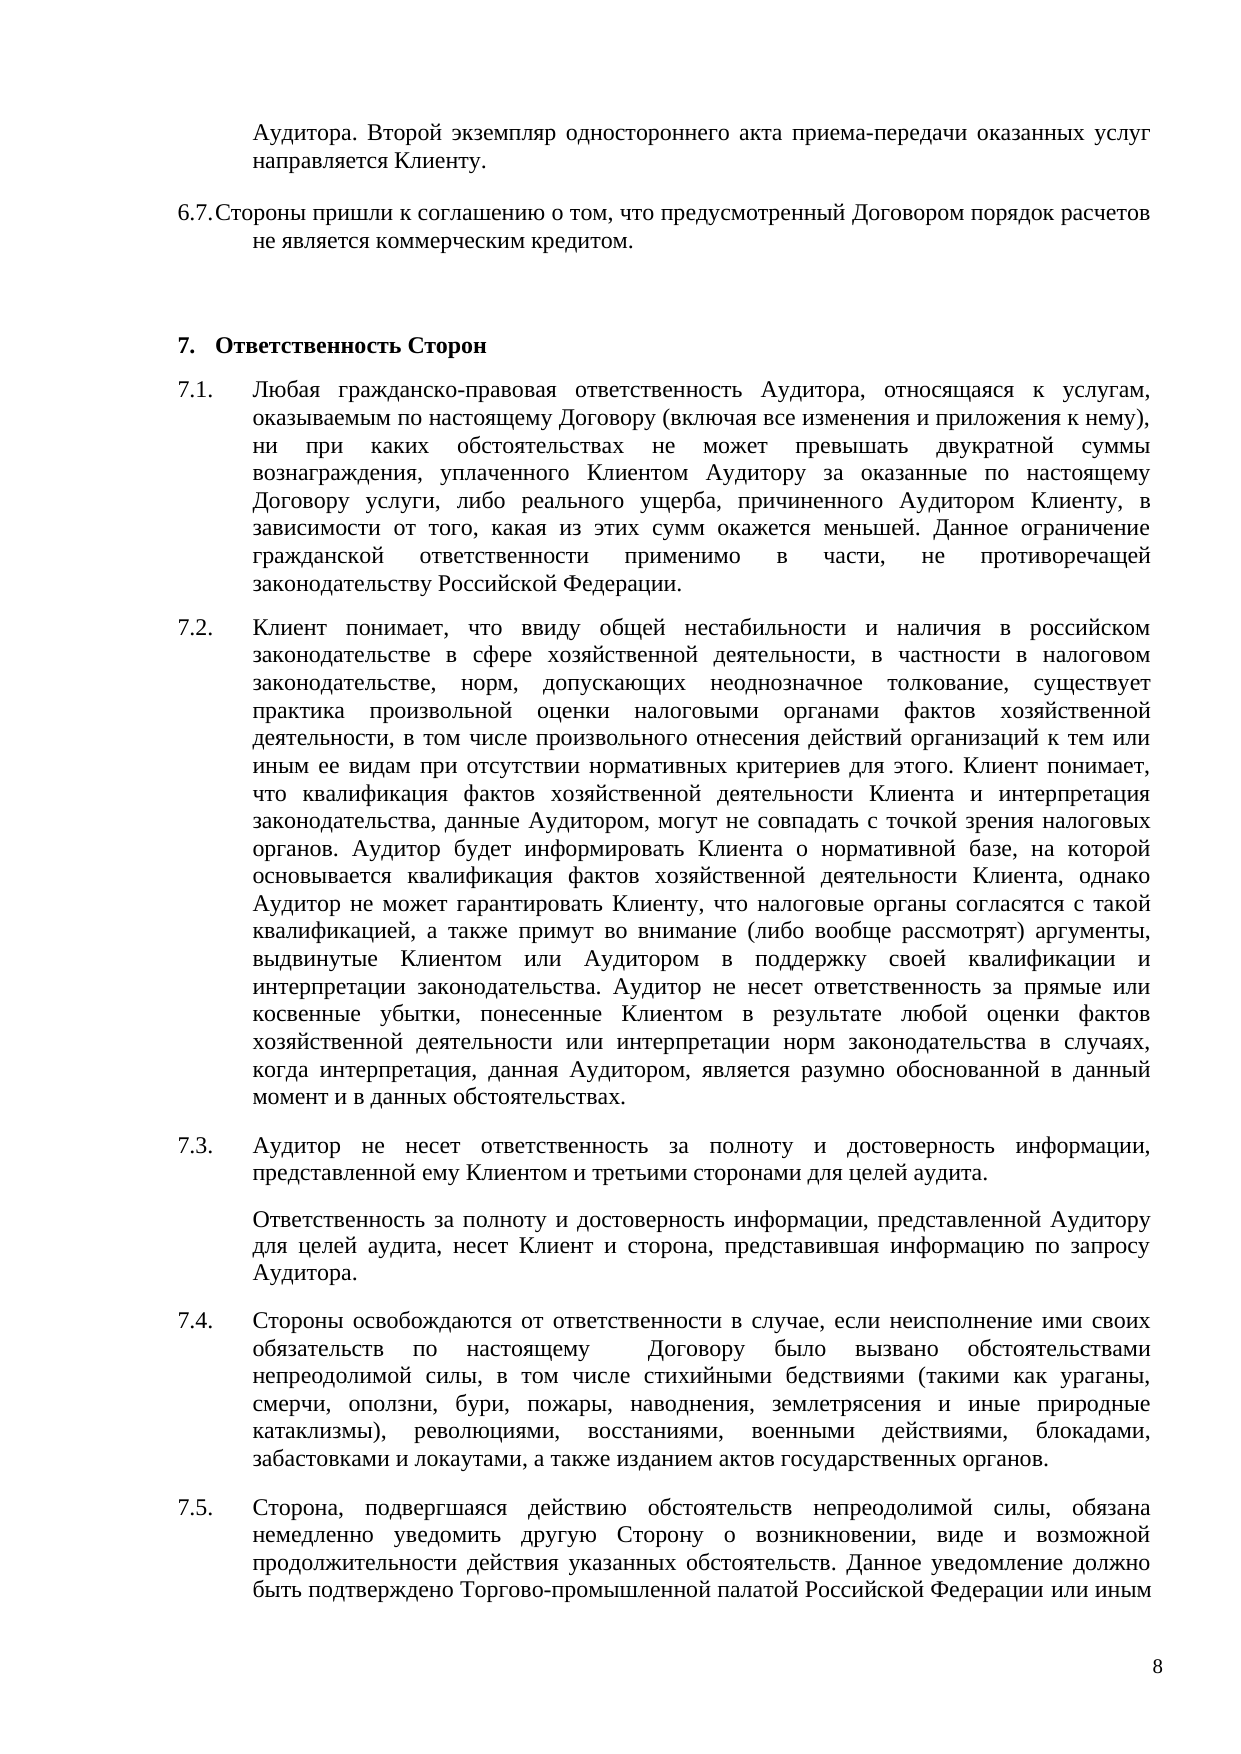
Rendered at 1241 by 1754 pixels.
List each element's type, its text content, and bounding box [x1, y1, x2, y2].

list Любая гражданско-правовая ответственность Аудитора, относящаяся к услугам, оказываемым по настоящему Договору (включая все изменения и приложения к нему), ни при каких обстоятельствах не может превышать двукратной суммы вознаграждения, уплаченного Клиентом Аудитору за оказанные по настоящему Договору услуги, либо реального ущерба, причиненного Аудитором Клиенту, в зависимости от того, какая из этих сумм окажется меньшей. Данное ограничение гражданской ответственности применимо в части, не противоречащей законодательству Российской Федерации. [177, 375, 1152, 596]
subtitle Ответственность Сторон [177, 331, 1152, 359]
text Ответственность за полноту и достоверность информации, представленной Аудитору для целей аудита, несет Клиент и сторона, представившая информацию по запросу Аудитора. [252, 1207, 1152, 1285]
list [177, 118, 1152, 173]
list Клиент понимает, что ввиду общей нестабильности и наличия в российском законодательстве в сфере хозяйственной деятельности, в частности в налоговом законодательстве, норм, допускающих неоднозначное толкование, существует практика произвольной оценки налоговыми органами фактов хозяйственной деятельности, в том числе произвольного отнесения действий организаций к тем или иным ее видам при отсутствии нормативных критериев для этого. Клиент понимает, что квалификация фактов хозяйственной деятельности Клиента и интерпретация законодательства, данные Аудитором, могут не совпадать с точкой зрения налоговых органов. Аудитор будет информировать Клиента о нормативной базе, на которой основывается квалификация фактов хозяйственной деятельности Клиента, однако Аудитор не может гарантировать Клиенту, что налоговые органы согласятся с такой квалификацией, а также примут во внимание (либо вообще рассмотрят) аргументы, выдвинутые Клиентом или Аудитором в поддержку своей квалификации и интерпретации законодательства. Аудитор не несет ответственность за прямые или косвенные убытки, понесенные Клиентом в результате любой оценки фактов хозяйственной деятельности или интерпретации норм законодательства в случаях, когда интерпретация, данная Аудитором, является разумно обоснованной в данный момент и в данных обстоятельствах. [177, 613, 1152, 1110]
list Стороны освобождаются от ответственности в случае, если неисполнение ими своих обязательств по настоящему Договору было вызвано обстоятельствами непреодолимой силы, в том числе стихийными бедствиями (такими как ураганы, смерчи, оползни, бури, пожары, наводнения, землетрясения и иные природные катаклизмы), революциями, восстаниями, военными действиями, блокадами, забастовками и локаутами, а также изданием актов государственных органов. [177, 1306, 1152, 1472]
list Стороны пришли к соглашению о том, что предусмотренный Договором порядок расчетов не является коммерческим кредитом. [177, 198, 1152, 253]
list Аудитор не несет ответственность за полноту и достоверность информации, представленной ему Клиентом и третьими сторонами для целей аудита. [177, 1131, 1152, 1186]
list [177, 1493, 1152, 1603]
